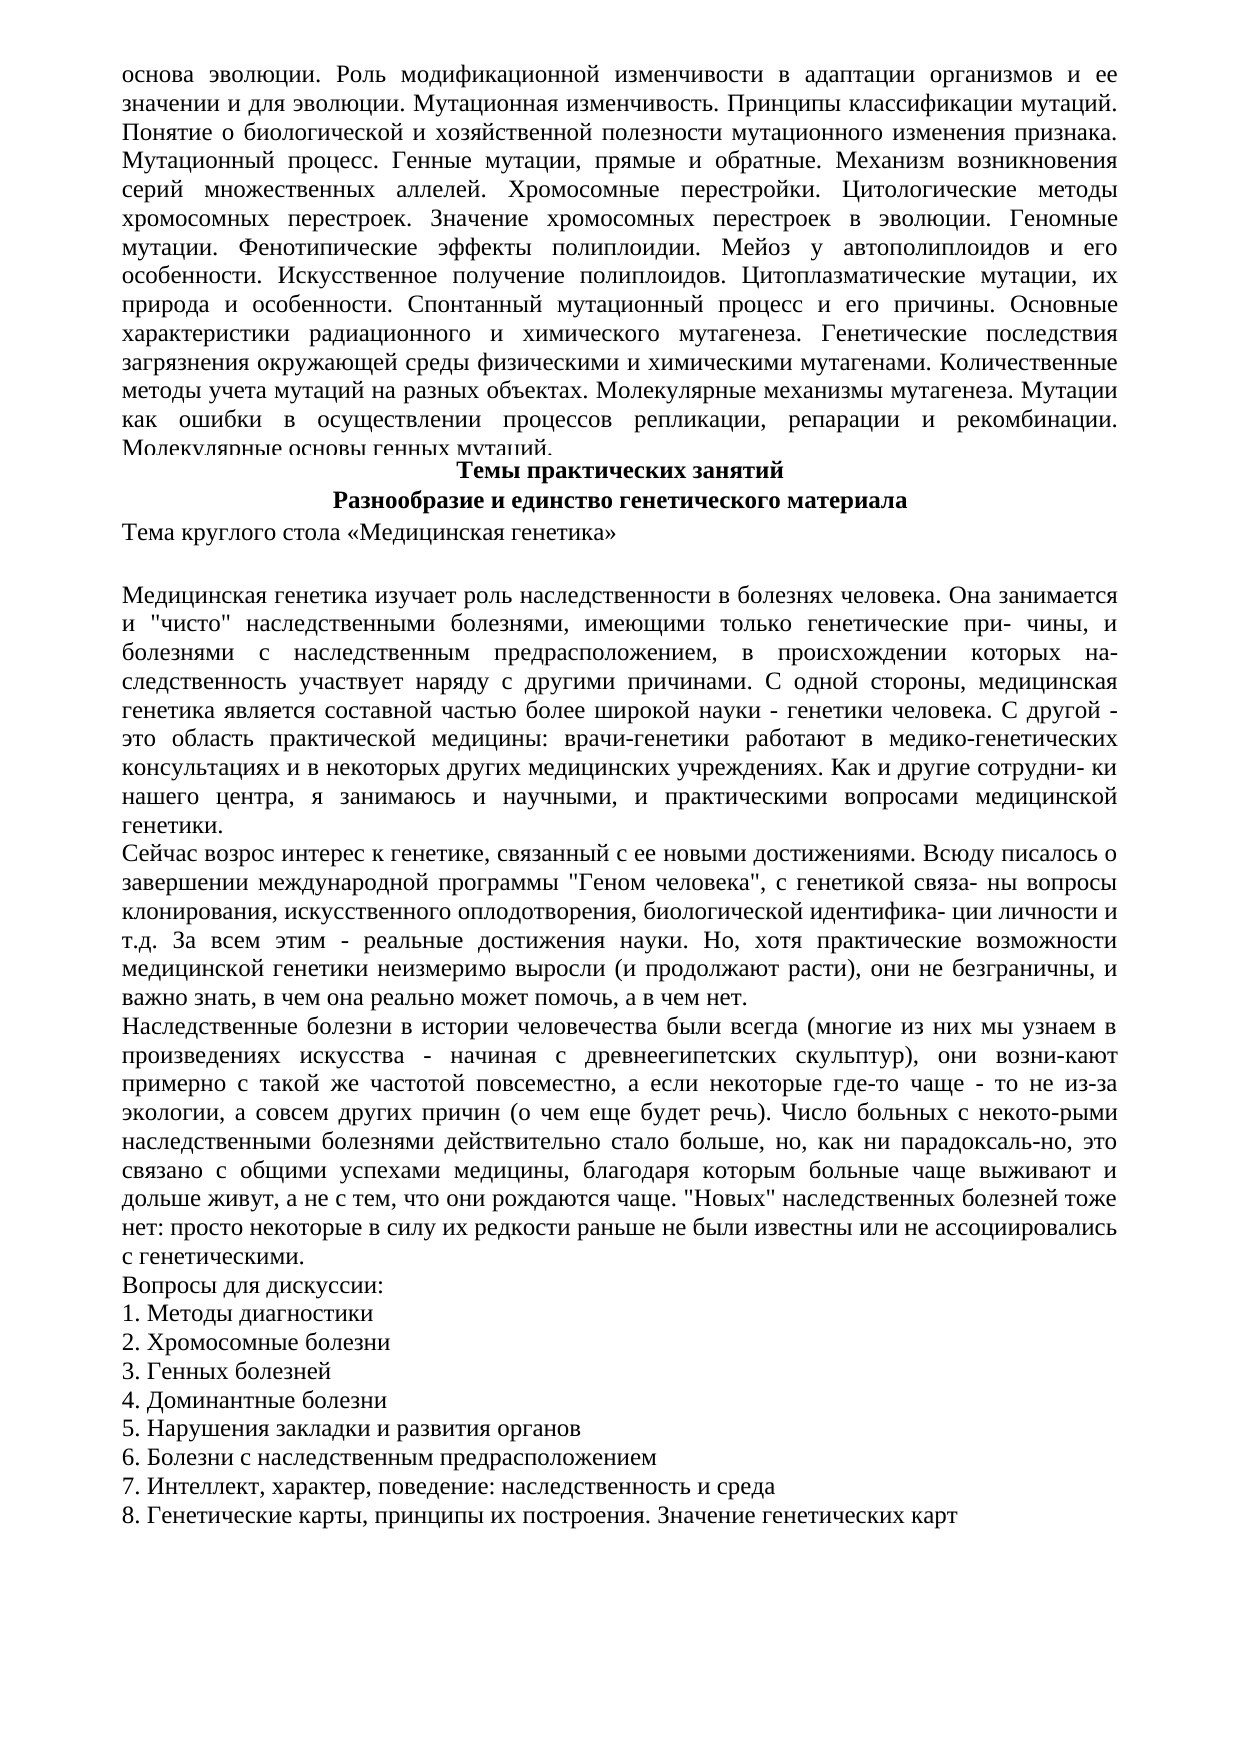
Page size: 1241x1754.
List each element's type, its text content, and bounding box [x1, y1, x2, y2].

table_cell Разнообразие и единство генетического материала [118, 485, 1122, 517]
table_cell Темы практических занятий [118, 455, 1122, 484]
table_header основа эволюции. Роль модификационной изменчивости в адаптации организмов и ее значении и для эволюции. Мутационная изменчивость. Принципы классификации мутаций. Понятие о биологической и хозяйственной полезности мутационного изменения признака. Мутационный процесс. Генные мутации, прямые и обратные. Механизм возникновения серий множественных аллелей. Хромосомные перестройки. Цитологические методы хромосомных перестроек. Значение хромосомных перестроек в эволюции. Геномные мутации. Фенотипические эффекты полиплоидии. Мейоз у автополиплоидов и его особенности. Искусственное получение полиплоидов. Цитоплазматические мутации, их природа и особенности. Спонтанный мутационный процесс и его причины. Основные характеристики радиационного и химического мутагенеза. Генетические последствия загрязнения окружающей среды физическими и химическими мутагенами. Количественные методы учета мутаций на разных объектах. Молекулярные механизмы мутагенеза. Мутации как ошибки в осуществлении процессов репликации, репарации и рекомбинации. Молекулярные основы генных мутаций. [118, 59, 1122, 455]
table_cell Тема круглого стола «Медицинская генетика» Медицинская генетика изучает роль наследственности в болезнях человека. Она занимается и "чисто" наследственными болезнями, имеющими только генетические при- чины, и болезнями с наследственным предрасположением, в происхождении которых на- следственность участвует наряду с другими причинами. С одной стороны, медицинская генетика является составной частью более широкой науки - генетики человека. С другой - это область практической медицины: врачи-генетики работают в медико-генетических консультациях и в некоторых других медицинских учреждениях. Как и другие сотрудни- ки нашего центра, я занимаюсь и научными, и практическими вопросами медицинской генетики. Сейчас возрос интерес к генетике, связанный с ее новыми достижениями. Всюду писалось о завершении международной программы "Геном человека", с генетикой связа- ны вопросы клонирования, искусственного оплодотворения, биологической идентифика- ции личности и т.д. За всем этим - реальные достижения науки. Но, хотя практические возможности медицинской генетики неизмеримо выросли (и продолжают расти), они не безграничны, и важно знать, в чем она реально может помочь, а в чем нет. Наследственные болезни в истории человечества были всегда (многие из них мы узнаем в произведениях искусства - начиная с древнеегипетских скульптур), они возни-кают примерно с такой же частотой повсеместно, а если некоторые где-то чаще - то не из-за экологии, а совсем других причин (о чем еще будет речь). Число больных с некото-рыми наследственными болезнями действительно стало больше, но, как ни парадоксаль-но, это связано с общими успехами медицины, благодаря которым больные чаще выживают и дольше живут, а не с тем, что они рождаются чаще. "Новых" наследственных болезней тоже нет: просто некоторые в силу их редкости раньше не были известны или не ассоциировались с генетическими. Вопросы для дискуссии: 1. Методы диагностики 2. Хромосомные болезни 3. Генных болезней 4. Доминантные болезни 5. Нарушения закладки и развития органов 6. Болезни с наследственным предрасположением 7. Интеллект, характер, поведение: наследственность и среда 8. Генетические карты, принципы их построения. Значение генетических карт Составление цитогенетических карт и их сравнение с генетическими картами [118, 517, 1122, 1533]
